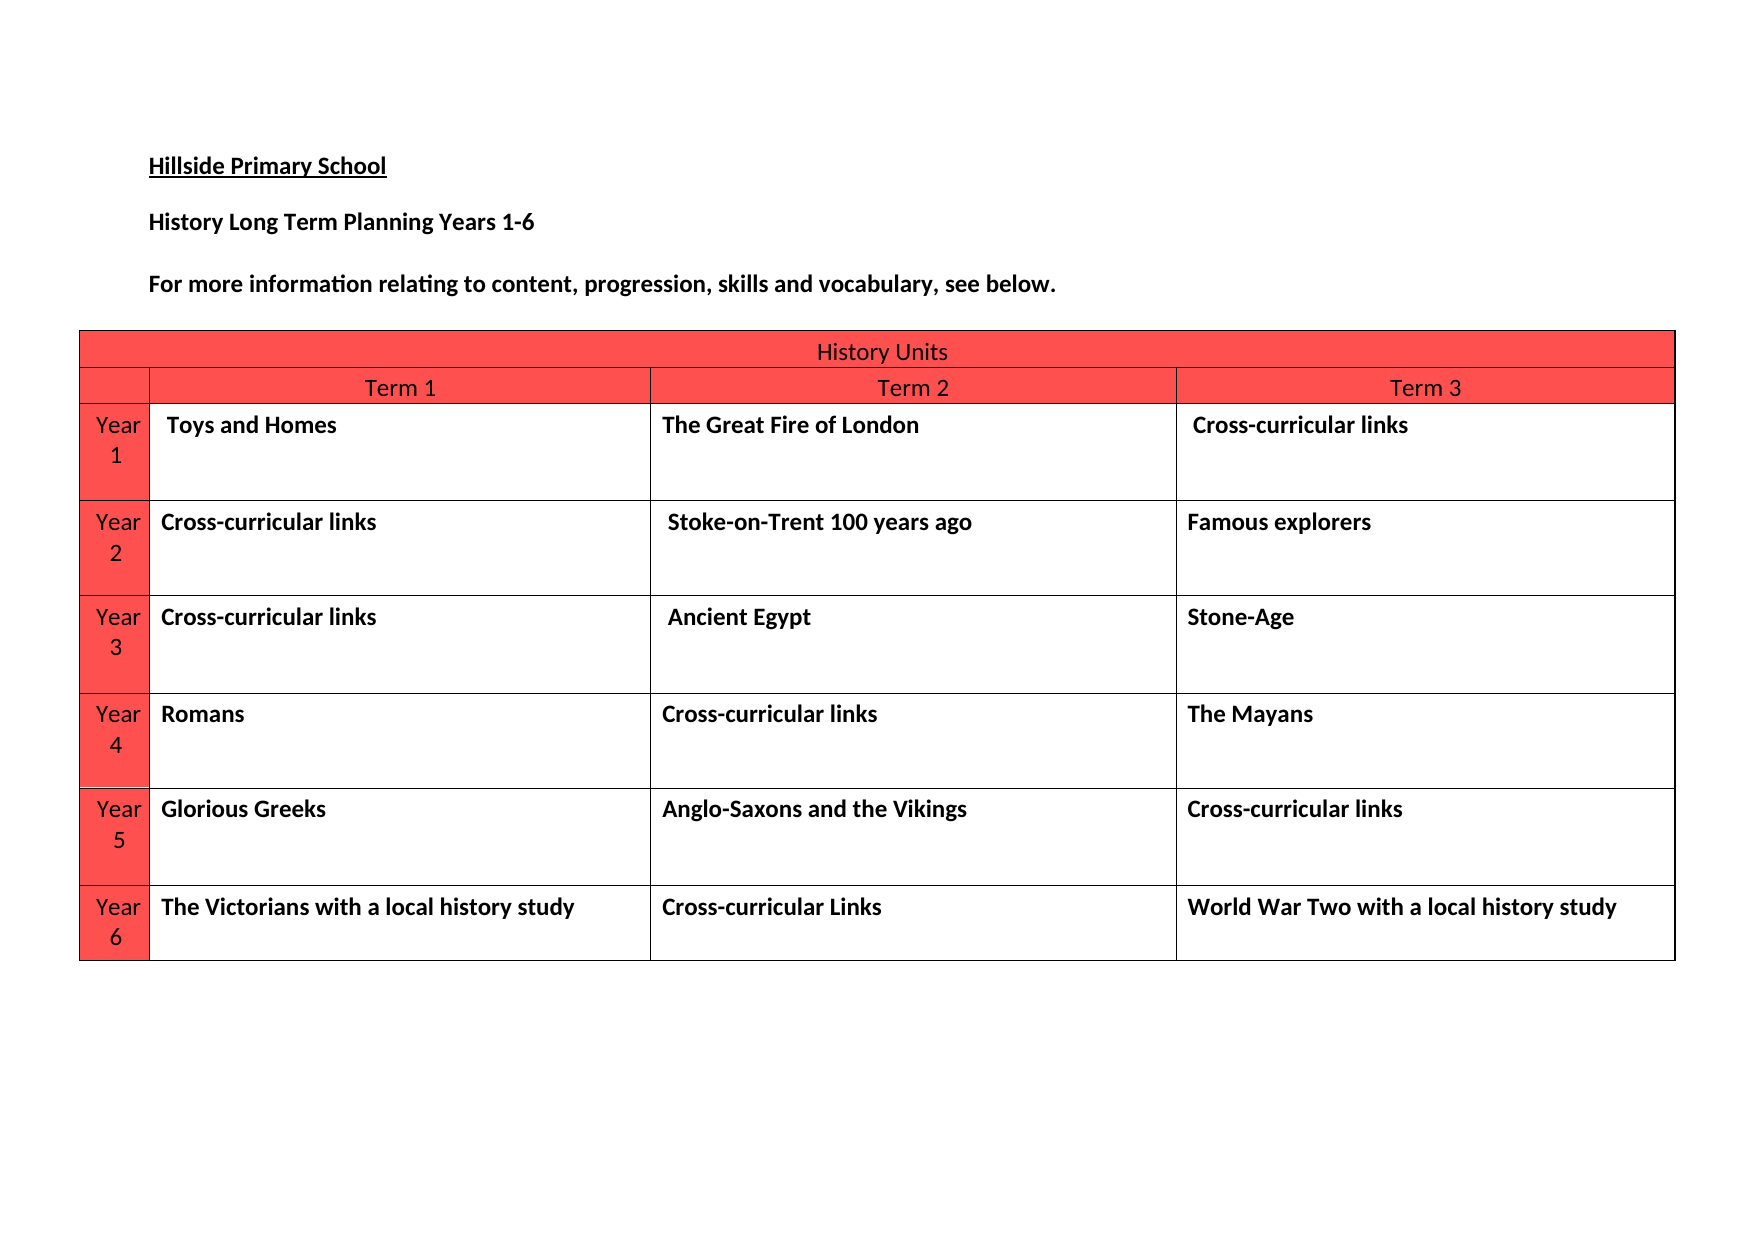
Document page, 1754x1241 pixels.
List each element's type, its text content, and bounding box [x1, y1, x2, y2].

table_cell World War Two with a local history study [1177, 886, 1674, 960]
table_cell Cross-curricular links [1177, 789, 1674, 885]
table_cell Ancient Egypt [651, 596, 1176, 693]
text History Long Term Planning Years 1-6 [148, 206, 1606, 236]
table_cell Cross-curricular links [150, 501, 650, 595]
table_header History Units [651, 331, 1176, 367]
table_cell The Great Fire of London [651, 404, 1176, 500]
table_cell Term 2 [651, 368, 1176, 403]
table_header [1176, 331, 1674, 367]
table_cell Toys and Homes [150, 404, 650, 500]
table_cell Romans [150, 694, 650, 787]
table_cell The Victorians with a local history study [150, 886, 650, 960]
table_cell Cross-curricular links [1177, 404, 1674, 500]
table_cell The Mayans [1177, 694, 1674, 787]
table_cell Cross-curricular links [651, 694, 1176, 787]
text Hillside Primary School [148, 150, 1604, 181]
table_header [80, 331, 651, 367]
table_cell Cross-curricular Links [651, 886, 1176, 960]
table_cell Cross-curricular links [150, 596, 650, 693]
table_cell Year 1 [80, 404, 149, 500]
table_cell Year 2 [80, 501, 149, 595]
table_cell Year 5 [80, 789, 149, 885]
table_cell Year 3 [80, 596, 149, 693]
table_cell Year 6 [80, 886, 149, 960]
table_cell Stoke-on-Trent 100 years ago [651, 501, 1176, 595]
table_cell Anglo-Saxons and the Vikings [651, 789, 1176, 885]
table_cell Stone-Age [1177, 596, 1674, 693]
text For more information relating to content, progression, skills and vocabulary, see below. [148, 268, 1606, 298]
table_cell Famous explorers [1177, 501, 1674, 595]
table_cell Term 3 [1177, 368, 1674, 403]
table_cell Term 1 [150, 368, 650, 403]
table_cell Year 4 [80, 694, 149, 787]
table_cell Glorious Greeks [150, 789, 650, 885]
table_cell [80, 368, 149, 403]
